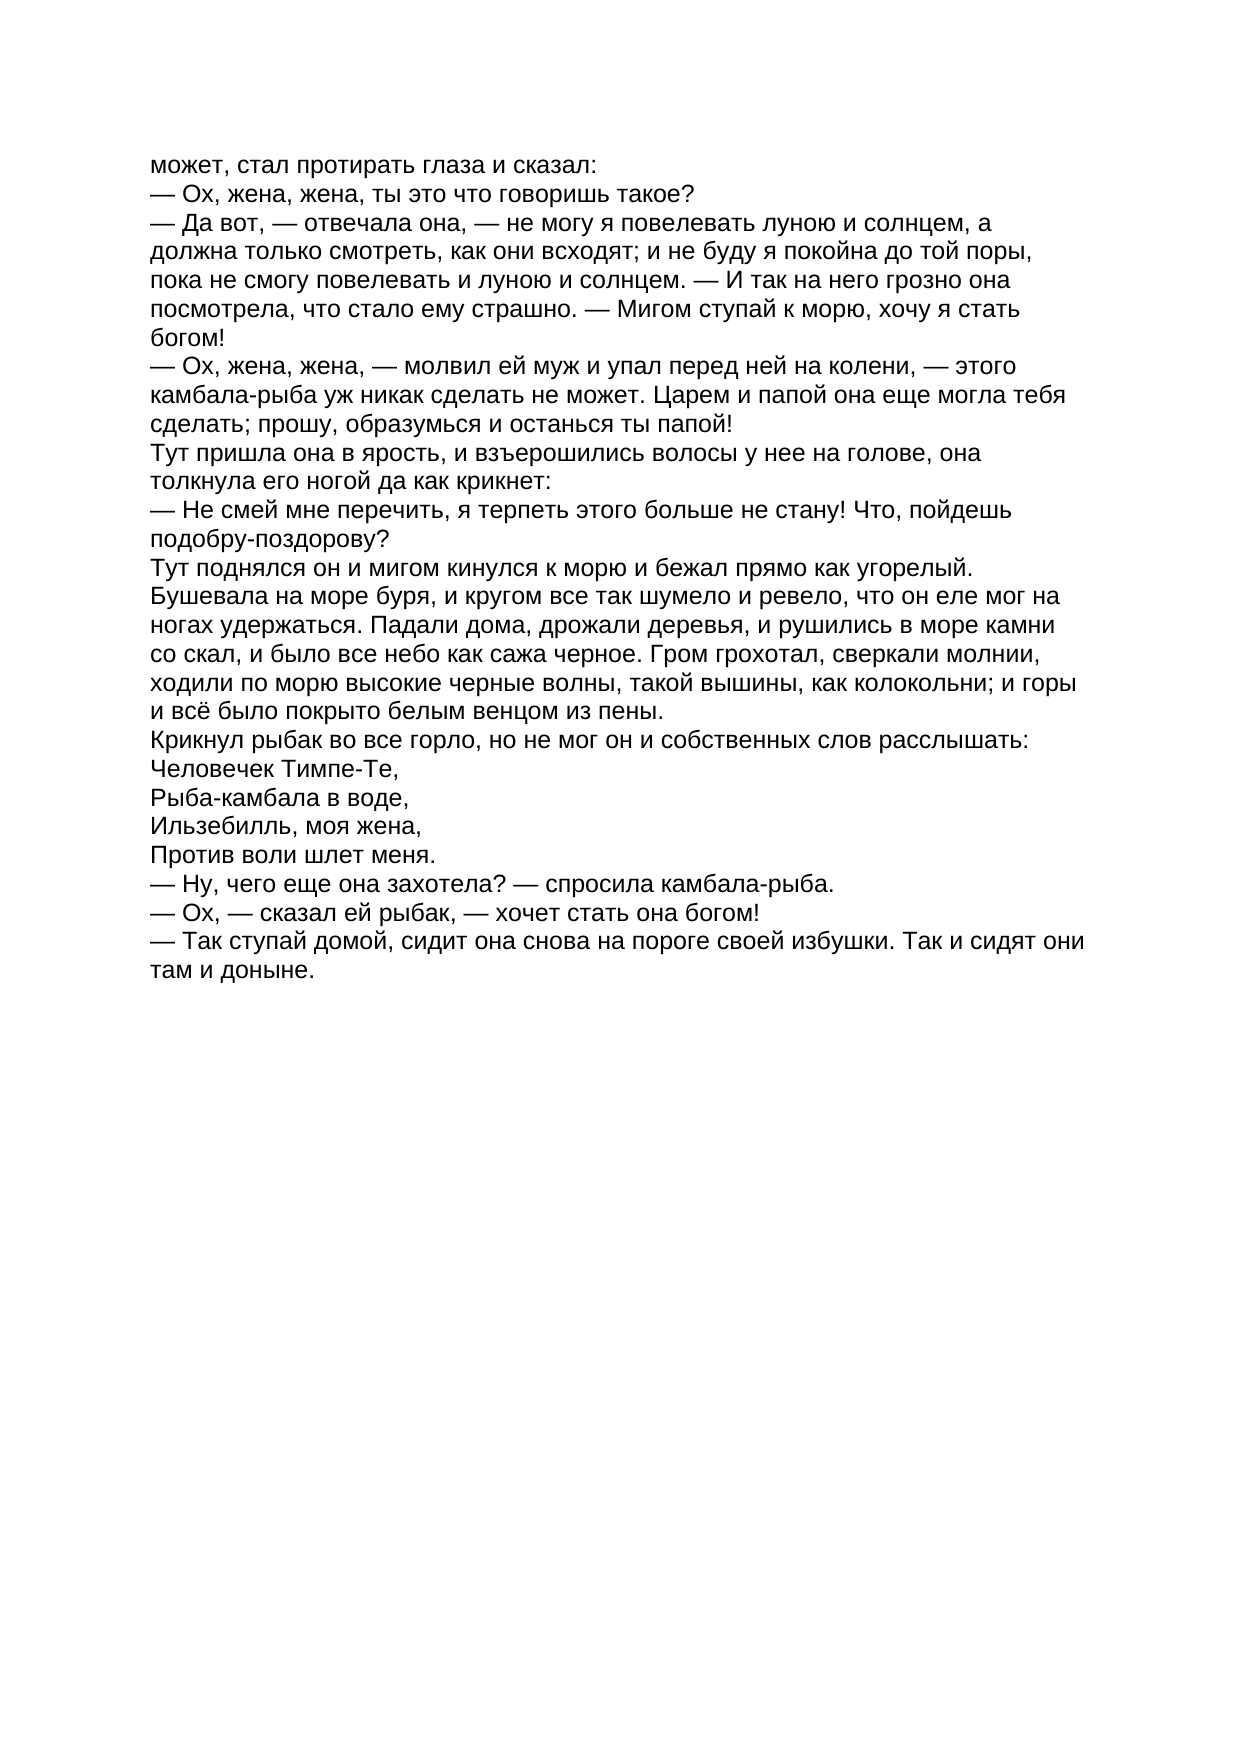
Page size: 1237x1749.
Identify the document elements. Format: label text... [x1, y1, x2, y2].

text — Ну, чего еще она захотела? — спросила камбала-рыба. [150, 869, 1086, 897]
text Рыба-камбала в воде, [150, 782, 1086, 811]
text — Так ступай домой, сидит она снова на пороге своей избушки. Так и сидят они там и доныне. [150, 926, 1086, 984]
text — Ох, жена, жена, ты это что говоришь такое? [150, 179, 1086, 207]
text Против воли шлет меня. [150, 840, 1086, 869]
text Ильзебилль, моя жена, [150, 811, 1086, 840]
text Тут поднялся он и мигом кинулся к морю и бежал прямо как угорелый. [150, 552, 1086, 581]
text Крикнул рыбак во все горло, но не мог он и собственных слов расслышать: [150, 725, 1086, 754]
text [150, 150, 1086, 179]
text — Ох, — сказал ей рыбак, — хочет стать она богом! [150, 897, 1086, 926]
text — Не смей мне перечить, я терпеть этого больше не стану! Что, пойдешь подобру-поздорову? [150, 495, 1086, 552]
text Бушевала на море буря, и кругом все так шумело и ревело, что он еле мог на ногах удержаться. Падали дома, дрожали деревья, и рушились в море камни со скал, и было все небо как сажа черное. Гром грохотал, сверкали молнии, ходили по морю высокие черные волны, такой вышины, как колокольни; и горы и всё было покрыто белым венцом из пены. [150, 581, 1086, 725]
text — Да вот, — отвечала она, — не могу я повелевать луною и солнцем, а должна только смотреть, как они всходят; и не буду я покойна до той поры, пока не смогу повелевать и луною и солнцем. — И так на него грозно она посмотрела, что стало ему страшно. — Мигом ступай к морю, хочу я стать богом! [150, 207, 1086, 351]
text Человечек Тимпе-Те, [150, 754, 1086, 782]
text — Ох, жена, жена, — молвил ей муж и упал перед ней на колени, — этого камбала-рыба уж никак сделать не может. Царем и папой она еще могла тебя сделать; прошу, образумься и останься ты папой! [150, 351, 1086, 437]
text Тут пришла она в ярость, и взъерошились волосы у нее на голове, она толкнула его ногой да как крикнет: [150, 437, 1086, 495]
